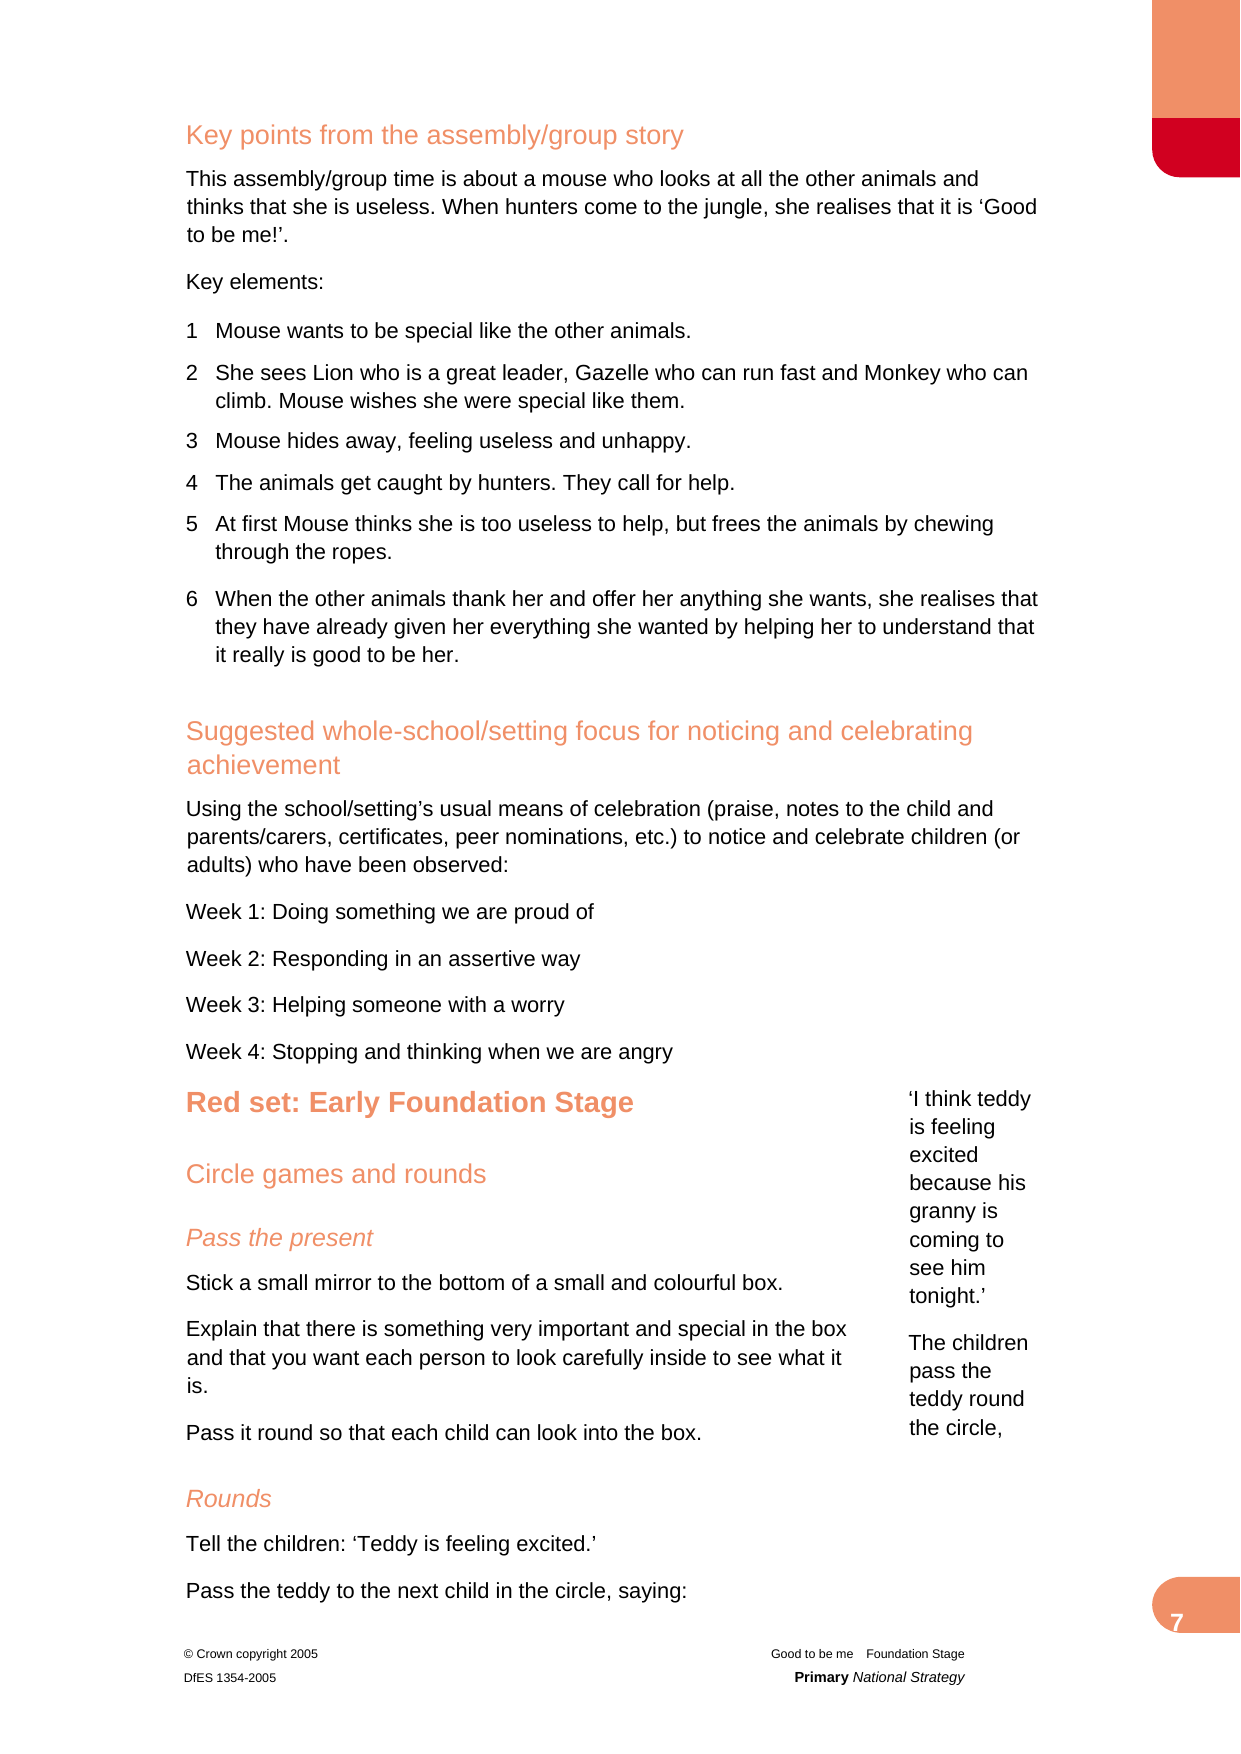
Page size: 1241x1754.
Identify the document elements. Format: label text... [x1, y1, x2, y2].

subtitle Suggested whole-school/setting focus for noticing and celebrating achievement [186, 715, 1042, 781]
subtitle Pass the present [186, 1223, 859, 1252]
text ‘I think teddy is feeling excited because his granny is coming to see him tonight.’ [908, 1085, 1042, 1308]
text Week 1: Doing something we are proud of [186, 899, 1042, 924]
text Week 4: Stopping and thinking when we are angry [186, 1039, 1042, 1064]
text This assembly/group time is about a mouse who looks at all the other animals and thinks that she is useless. When hunters come to the jungle, she realises that it is ‘Good to be me!’. [186, 166, 1042, 247]
text Week 2: Responding in an assertive way [186, 945, 1042, 971]
text Explain that there is something very important and special in the box and that you want each person to look carefully inside to see what it is. [186, 1316, 859, 1398]
text Stick a small mirror to the bottom of a small and colourful box. [186, 1270, 859, 1295]
text Pass it round so that each child can look into the box. [186, 1419, 859, 1445]
text Week 3: Helping someone with a worry [186, 992, 1042, 1017]
list Mouse wants to be special like the other animals. [186, 318, 1042, 343]
text Tell the children: ‘Teddy is feeling excited.’ [186, 1531, 859, 1556]
subtitle Circle games and rounds [186, 1158, 859, 1189]
list When the other animals thank her and offer her anything she wants, she realises that they have already given her everything she wanted by helping her to understand that it really is good to be her. [186, 586, 1042, 668]
text Pass the teddy to the next child in the circle, saying: [186, 1578, 859, 1603]
list Mouse hides away, feeling useless and unhappy. [186, 428, 1042, 453]
subtitle Rounds [186, 1484, 859, 1513]
subtitle Key points from the assembly/group story [186, 119, 1042, 150]
subtitle Red set: Early Foundation Stage [186, 1085, 859, 1119]
text Key elements: [186, 269, 1042, 294]
text Using the school/setting’s usual means of celebration (praise, notes to the child and parents/carers, certificates, peer nominations, etc.) to notice and celebrate children (or adults) who have been observed: [186, 796, 1042, 877]
list At first Mouse thinks she is too useless to help, but frees the animals by chewing through the ropes. [186, 511, 1042, 564]
text The children pass the teddy round the circle, with each child trying to think of a reason why teddy is feeling excited. [908, 1330, 1042, 1439]
list The animals get caught by hunters. They call for help. [186, 469, 1042, 495]
list She sees Lion who is a great leader, Gazelle who can run fast and Monkey who can climb. Mouse wishes she were special like them. [186, 360, 1042, 413]
